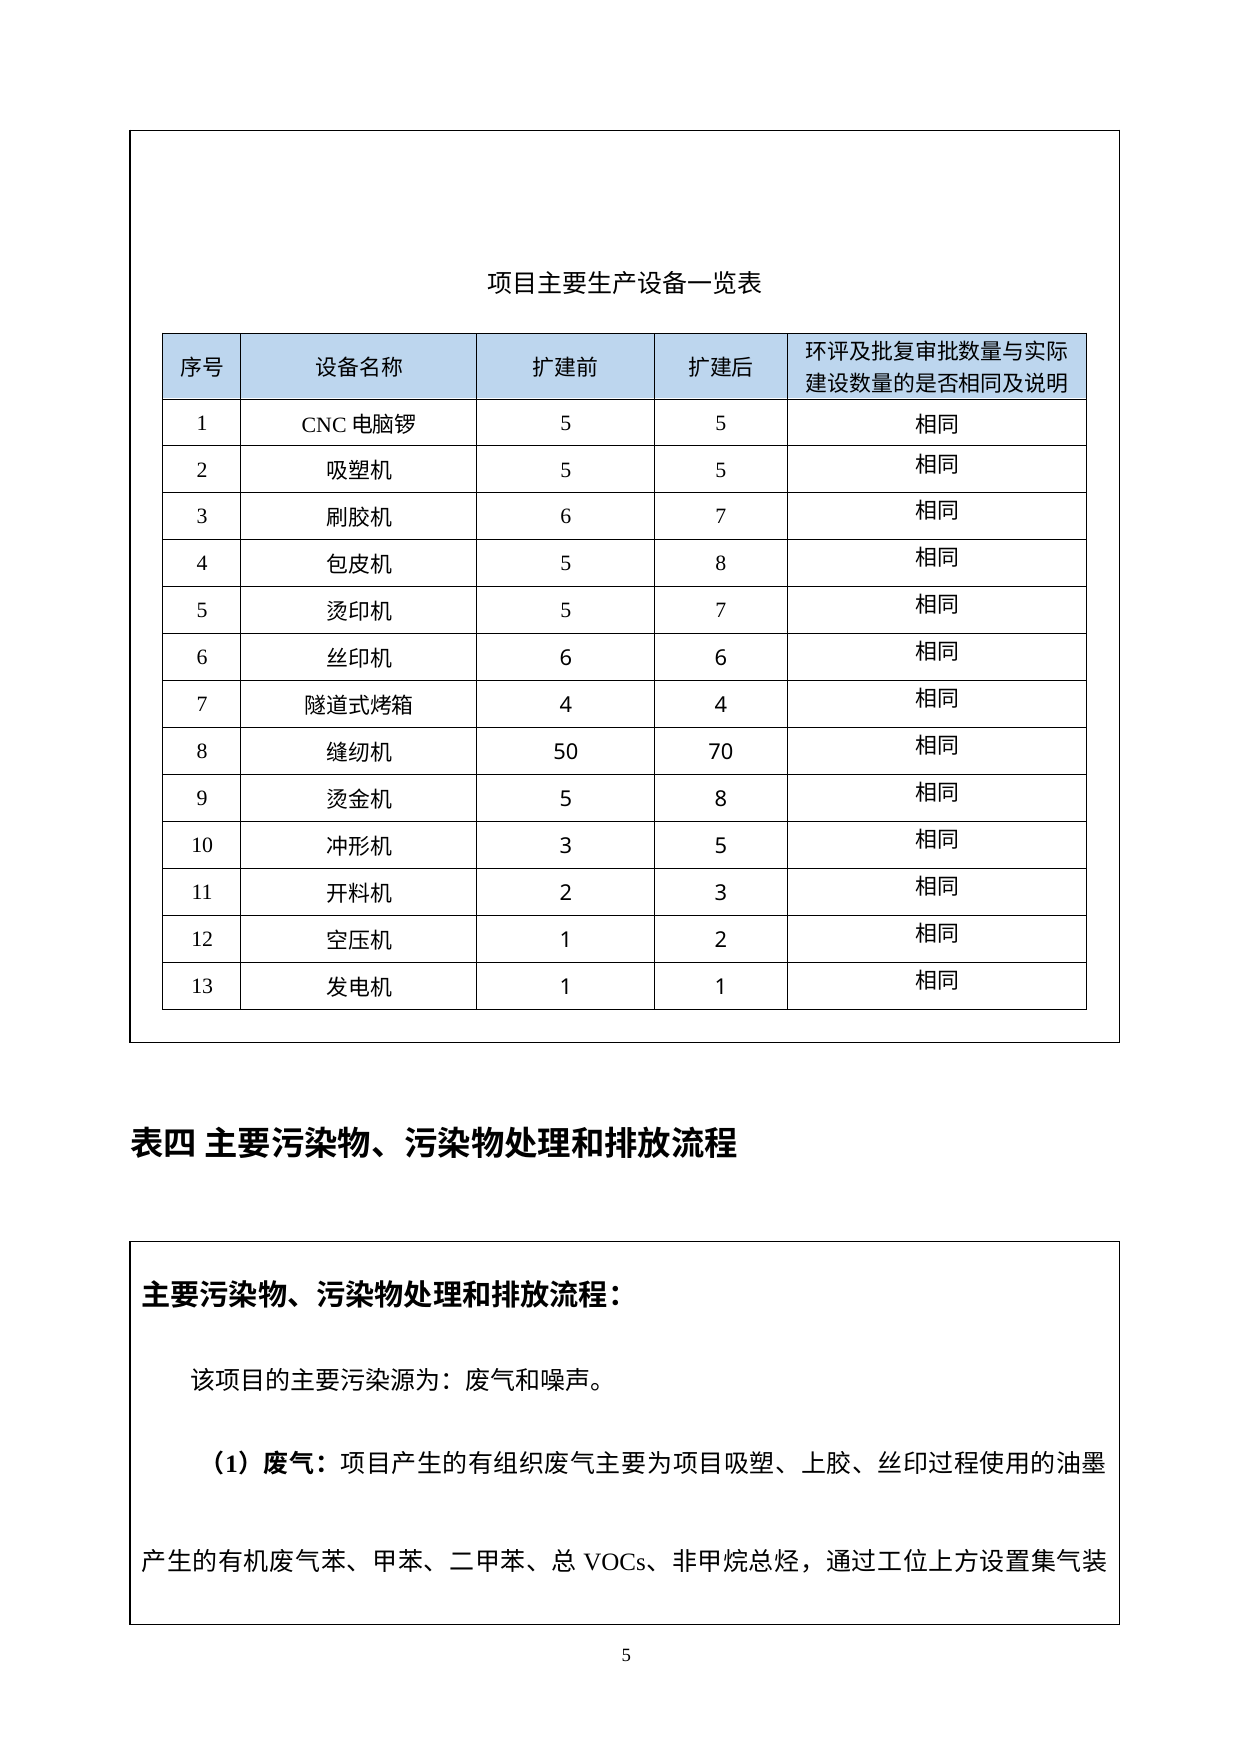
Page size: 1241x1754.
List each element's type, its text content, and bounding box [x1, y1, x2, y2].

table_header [131, 1242, 1119, 1623]
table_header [131, 131, 1119, 1042]
subtitle 表四 主要污染物、污染物处理和排放流程 [130, 1108, 1122, 1173]
